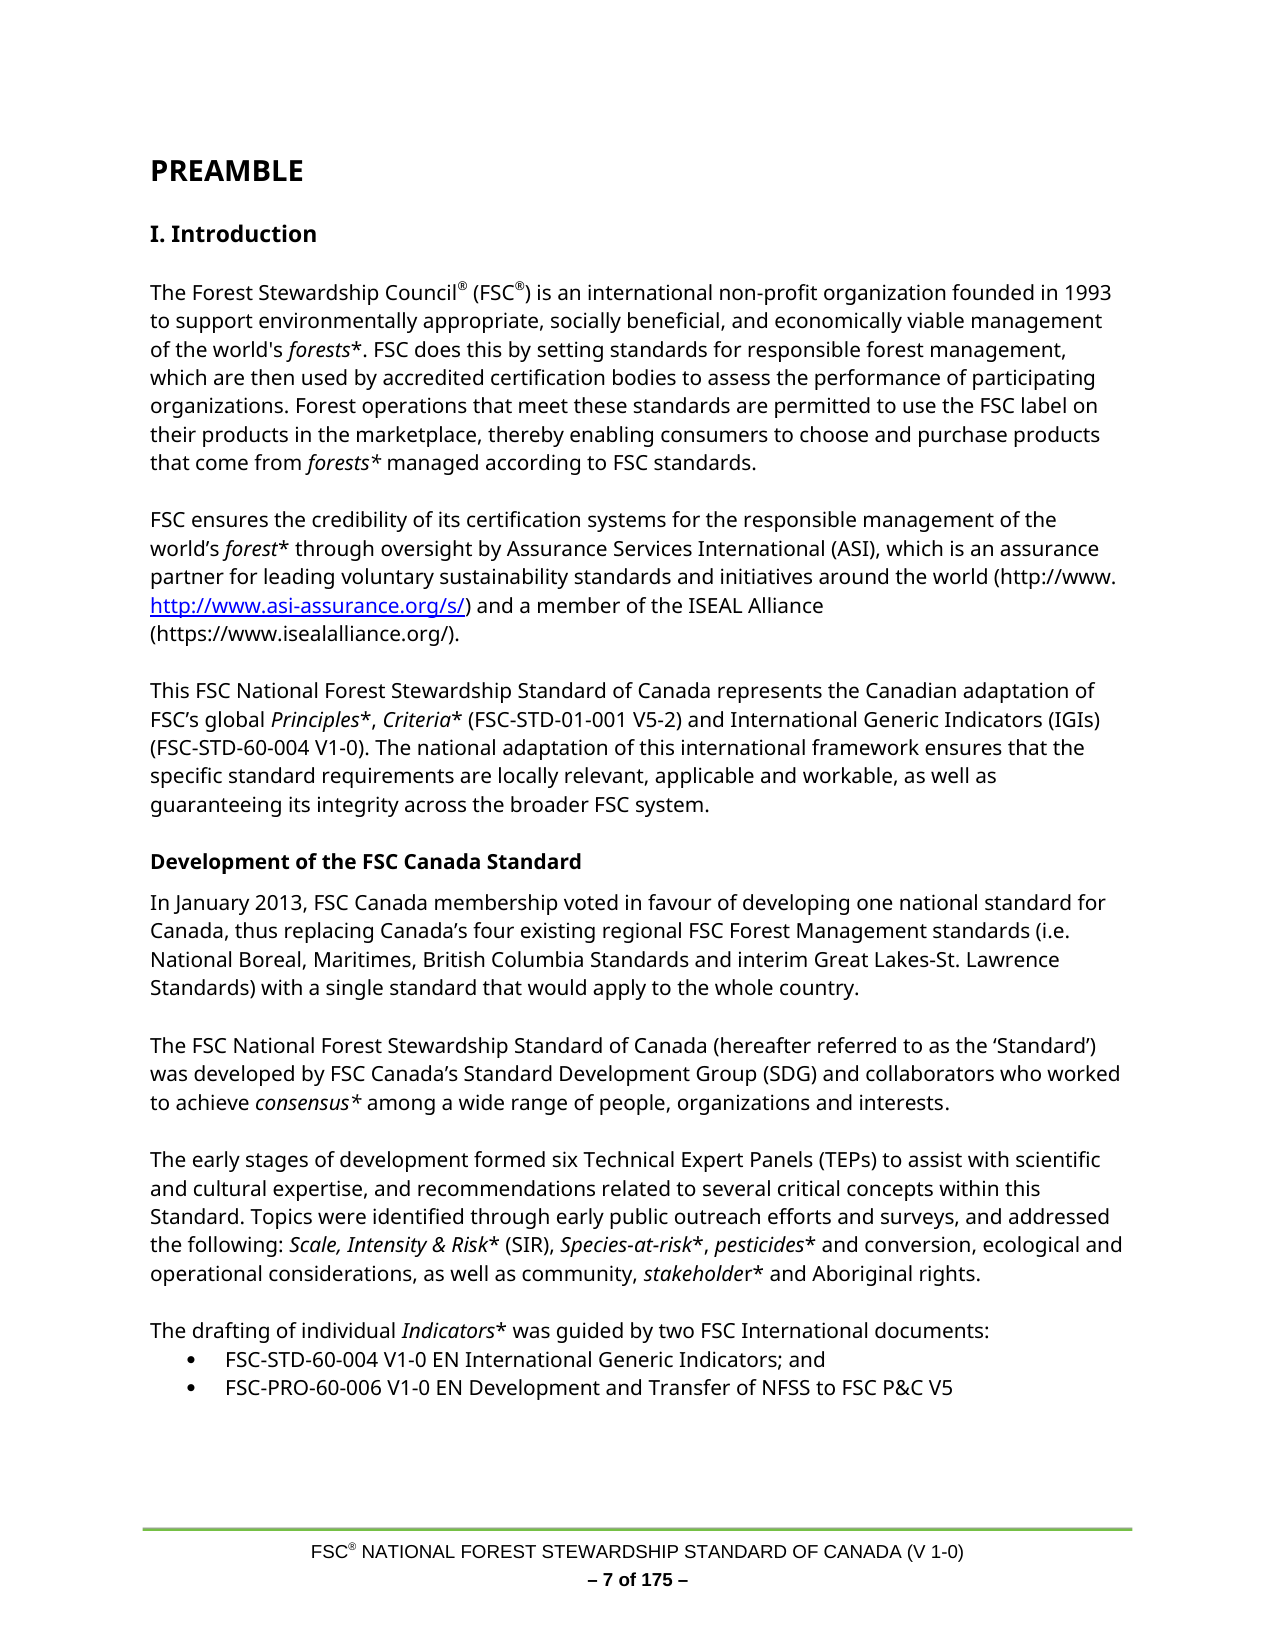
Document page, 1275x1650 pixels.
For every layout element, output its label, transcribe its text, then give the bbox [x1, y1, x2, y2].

text This FSC National Forest Stewardship Standard of Canada represents the Canadian adaptation of FSC’s global Principles*, Criteria* (FSC-STD-01-001 V5-2) and International Generic Indicators (IGIs) (FSC-STD-60-004 V1-0). The national adaptation of this international framework ensures that the specific standard requirements are locally relevant, applicable and workable, as well as guaranteeing its integrity across the broader FSC system. [150, 676, 1125, 818]
list FSC-STD-60-004 V1-0 EN International Generic Indicators; and [187, 1345, 1125, 1373]
text The Forest Stewardship Council® (FSC®) is an international non-profit organization founded in 1993 to support environmentally appropriate, socially beneficial, and economically viable management of the world's forests*. FSC does this by setting standards for responsible forest management, which are then used by accredited certification bodies to assess the performance of participating organizations. Forest operations that meet these standards are permitted to use the FSC label on their products in the marketplace, thereby enabling consumers to choose and purchase products that come from forests* managed according to FSC standards. [150, 278, 1125, 477]
text The FSC National Forest Stewardship Standard of Canada (hereafter referred to as the ‘Standard’) was developed by FSC Canada’s Standard Development Group (SDG) and collaborators who worked to achieve consensus* among a wide range of people, organizations and interests. [150, 1031, 1125, 1116]
text In January 2013, FSC Canada membership voted in favour of developing one national standard for Canada, thus replacing Canada’s four existing regional FSC Forest Management standards (i.e. National Boreal, Maritimes, British Columbia Standards and interim Great Lakes-St. Lawrence Standards) with a single standard that would apply to the whole country. [150, 888, 1125, 1002]
text Development of the FSC Canada Standard [150, 847, 1125, 875]
list FSC-PRO-60-006 V1-0 EN Development and Transfer of NFSS to FSC P&C V5 [187, 1373, 1125, 1402]
text FSC ensures the credibility of its certification systems for the responsible management of the world’s forest* through oversight by Assurance Services International (ASI), which is an assurance partner for leading voluntary sustainability standards and initiatives around the world (http://www. http://www.asi-assurance.org/s/) and a member of the ISEAL Alliance (https://www.isealalliance.org/). [150, 505, 1125, 648]
text The early stages of development formed six Technical Expert Panels (TEPs) to assist with scientific and cultural expertise, and recommendations related to several critical concepts within this Standard. Topics were identified through early public outreach efforts and surveys, and addressed the following: Scale, Intensity & Risk* (SIR), Species-at-risk*, pesticides* and conversion, ecological and operational considerations, as well as community, stakeholder* and Aboriginal rights. [150, 1145, 1125, 1287]
text I. Introduction [150, 218, 1125, 249]
text The drafting of individual Indicators* was guided by two FSC International documents: [150, 1317, 1125, 1345]
subtitle PREAMBLE [150, 150, 1200, 190]
